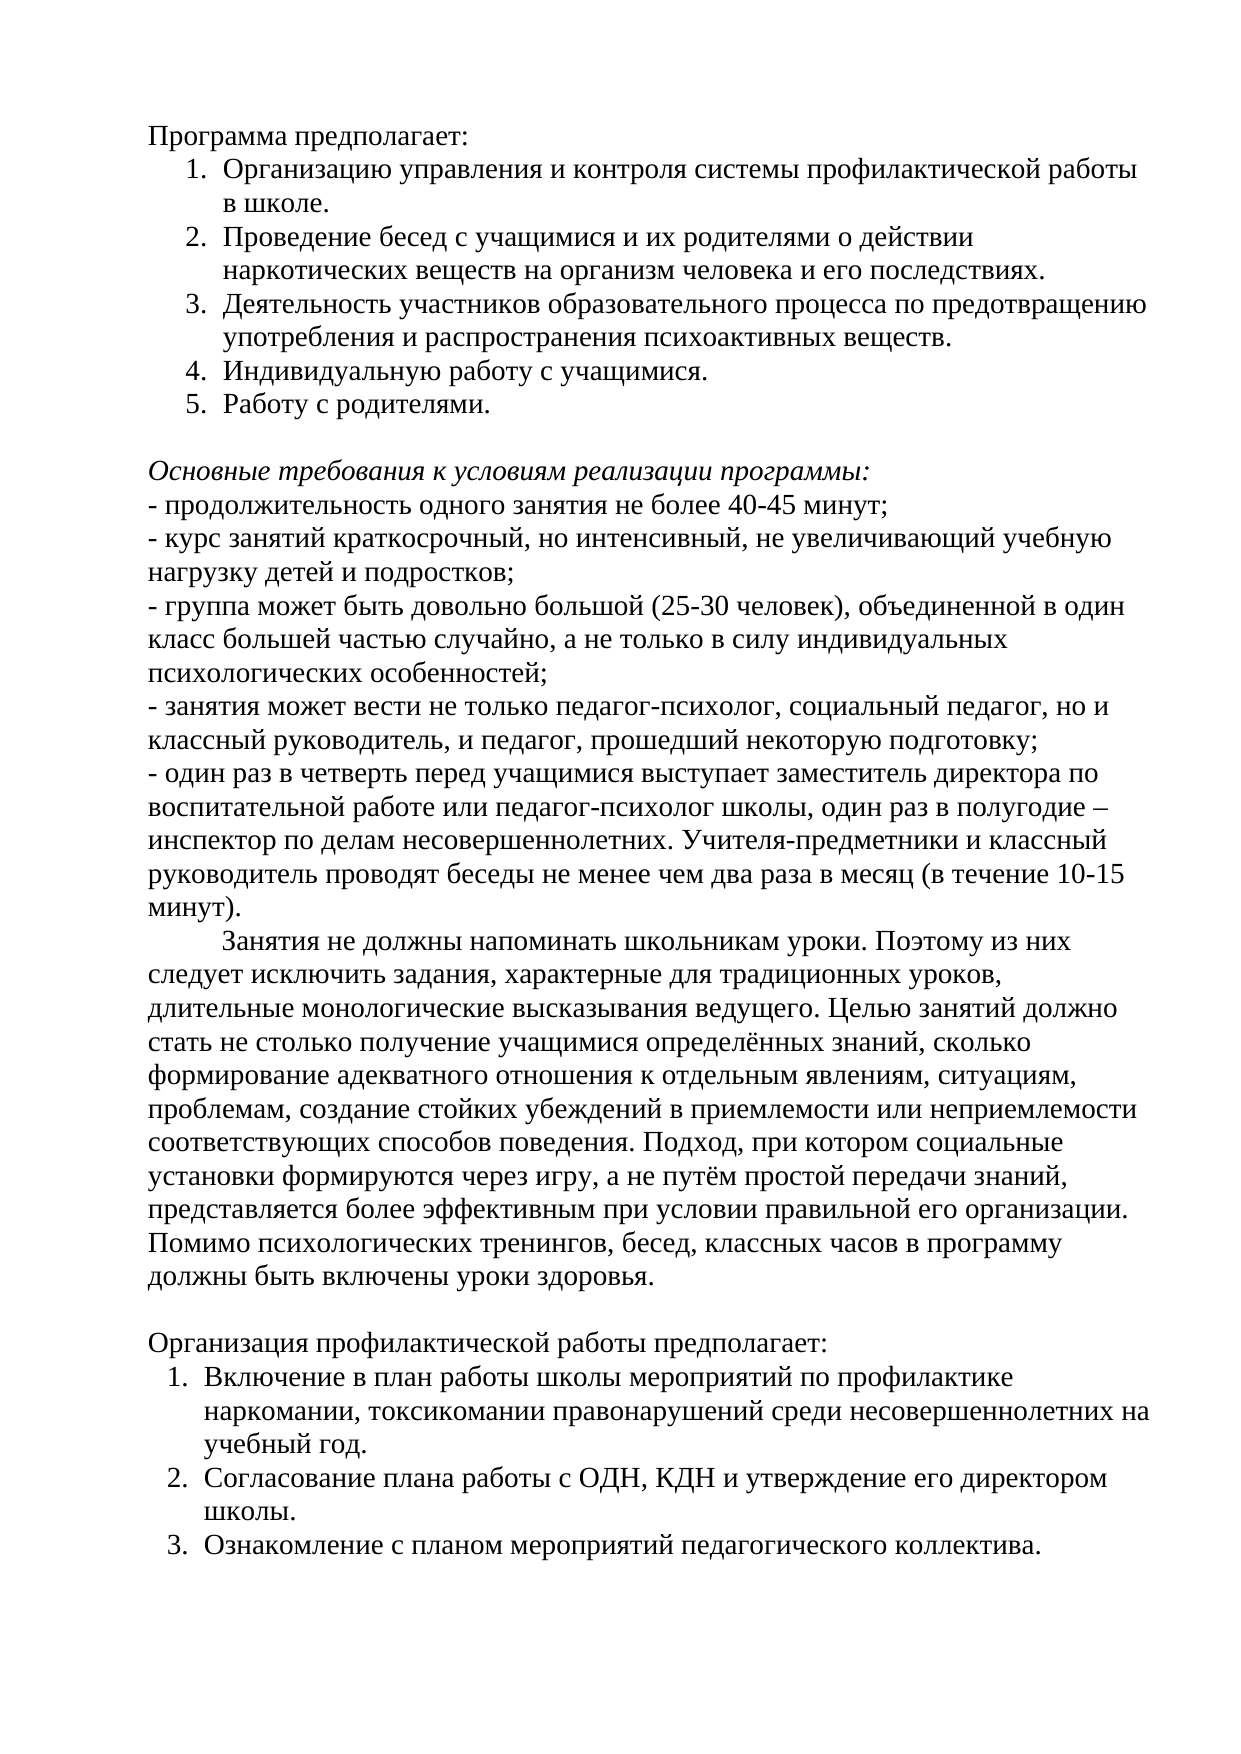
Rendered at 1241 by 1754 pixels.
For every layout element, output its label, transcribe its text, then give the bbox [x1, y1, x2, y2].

list Включение в план работы школы мероприятий по профилактике наркомании, токсикомании правонарушений среди несовершеннолетних на учебный год. [167, 1359, 1152, 1460]
text - группа может быть довольно большой (25-30 человек), объединенной в один класс большей частью случайно, а не только в силу индивидуальных психологических особенностей; [148, 588, 1152, 688]
list Деятельность участников образовательного процесса по предотвращению употребления и распространения психоактивных веществ. [185, 286, 1152, 353]
list Согласование плана работы с ОДН, КДН и утверждение его директором школы. [167, 1460, 1152, 1527]
text - продолжительность одного занятия не более 40-45 минут; [148, 487, 1152, 521]
text - один раз в четверть перед учащимися выступает заместитель директора по воспитательной работе или педагог-психолог школы, один раз в полугодие – инспектор по делам несовершеннолетних. Учителя-предметники и классный руководитель проводят беседы не менее чем два раза в месяц (в течение 10-15 минут). [148, 755, 1152, 923]
list Индивидуальную работу с учащимися. [185, 353, 1152, 386]
list Организацию управления и контроля системы профилактической работы в школе. [185, 152, 1152, 219]
text - курс занятий краткосрочный, но интенсивный, не увеличивающий учебную нагрузку детей и подростков; [148, 521, 1152, 588]
list Проведение бесед с учащимися и их родителями о действии наркотических веществ на организм человека и его последствиях. [185, 219, 1152, 286]
text Программа предполагает: [148, 118, 1152, 152]
text Основные требования к условиям реализации программы: [148, 453, 1152, 487]
text Занятия не должны напоминать школьникам уроки. Поэтому из них следует исключить задания, характерные для традиционных уроков, длительные монологические высказывания ведущего. Целью занятий должно стать не столько получение учащимися определённых знаний, сколько формирование адекватного отношения к отдельным явлениям, ситуациям, проблемам, создание стойких убеждений в приемлемости или неприемлемости соответствующих способов поведения. Подход, при котором социальные установки формируются через игру, а не путём простой передачи знаний, представляется более эффективным при условии правильной его организации. Помимо психологических тренингов, бесед, классных часов в программу должны быть включены уроки здоровья. [148, 923, 1152, 1292]
text - занятия может вести не только педагог-психолог, социальный педагог, но и классный руководитель, и педагог, прошедший некоторую подготовку; [148, 688, 1152, 755]
list Ознакомление с планом мероприятий педагогического коллектива. [167, 1527, 1152, 1560]
list Работу с родителями. [185, 386, 1152, 420]
text Организация профилактической работы предполагает: [148, 1326, 1152, 1359]
